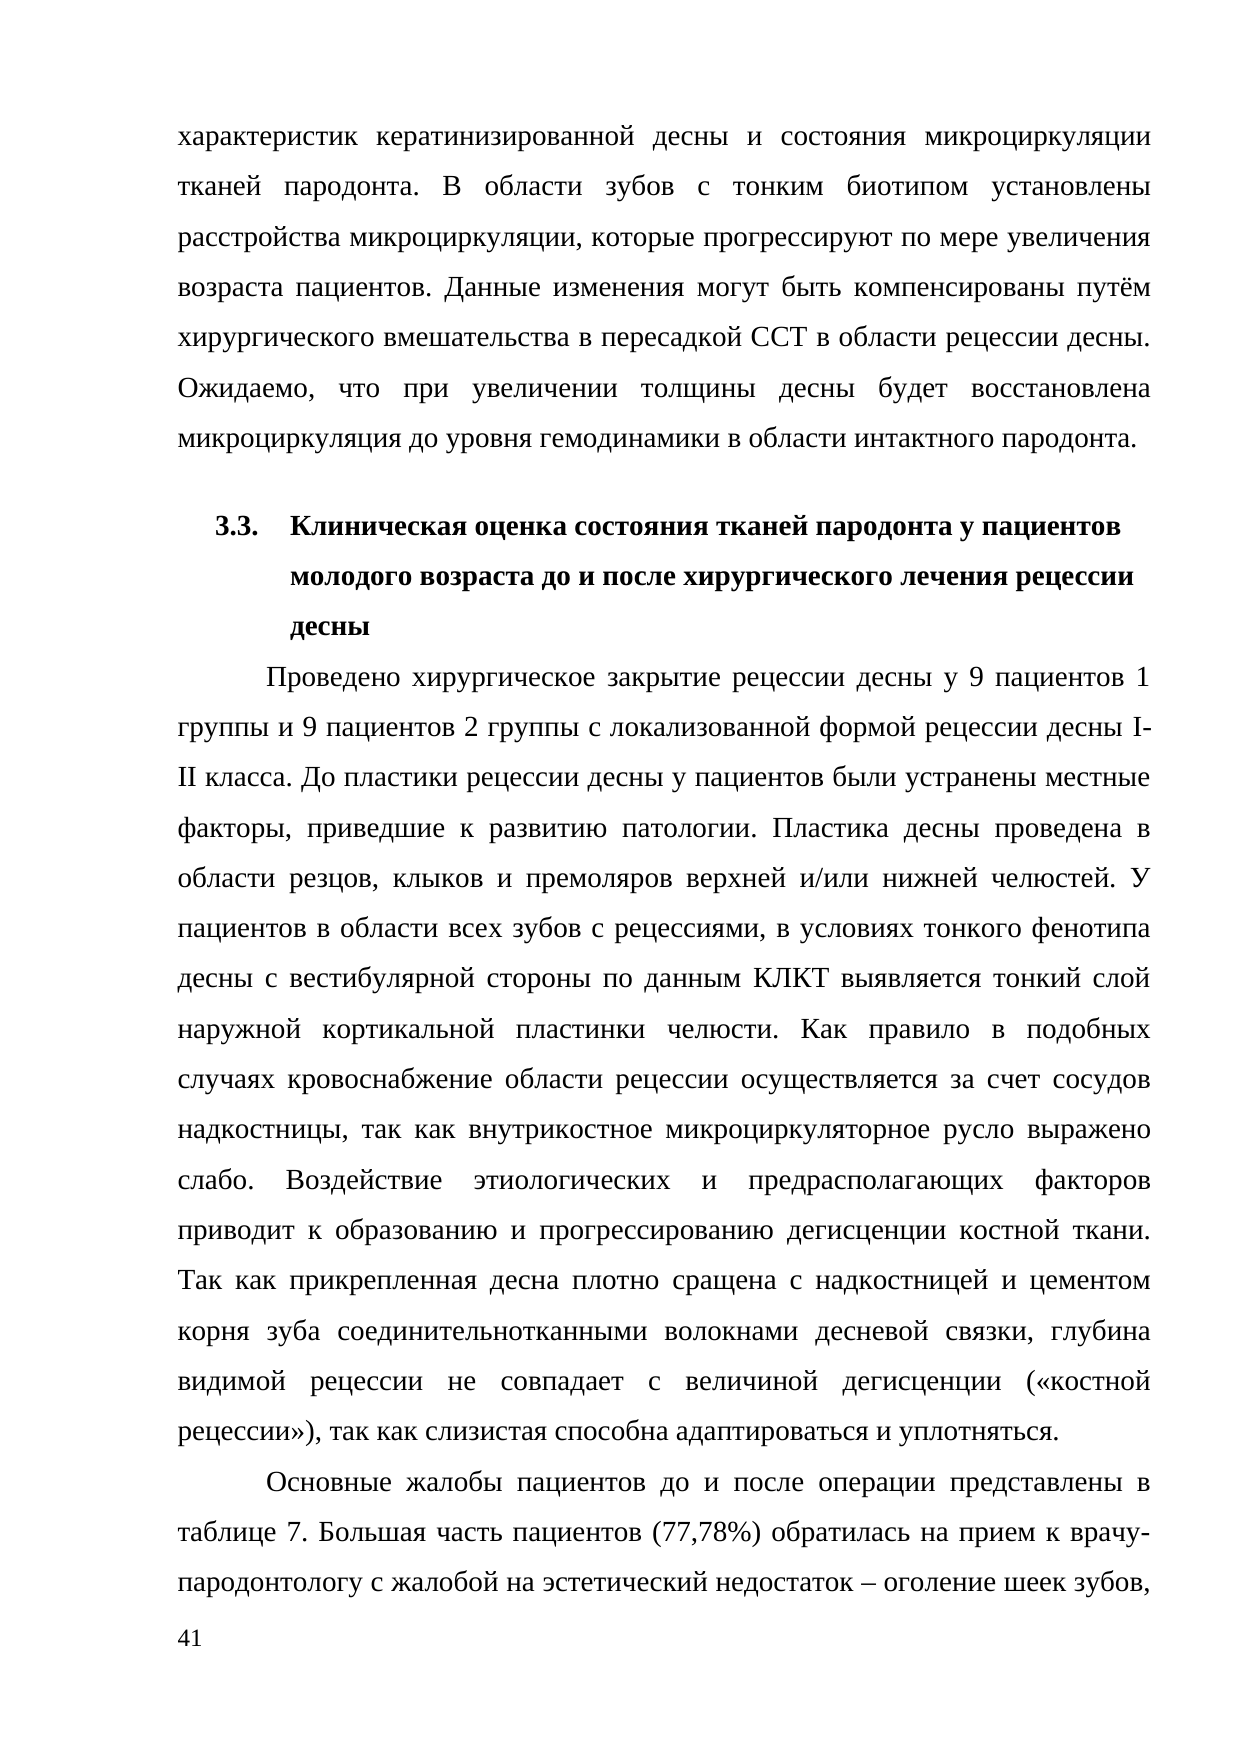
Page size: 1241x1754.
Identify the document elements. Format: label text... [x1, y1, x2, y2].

text Проведено хирургическое закрытие рецессии десны у 9 пациентов 1 группы и 9 пациентов 2 группы с локализованной формой рецессии десны I-II класса. До пластики рецессии десны у пациентов были устранены местные факторы, приведшие к развитию патологии. Пластика десны проведена в области резцов, клыков и премоляров верхней и/или нижней челюстей. У пациентов в области всех зубов с рецессиями, в условиях тонкого фенотипа десны с вестибулярной стороны по данным КЛКТ выявляется тонкий слой наружной кортикальной пластинки челюсти. Как правило в подобных случаях кровоснабжение области рецессии осуществляется за счет сосудов надкостницы, так как внутрикостное микроциркуляторное русло выражено слабо. Воздействие этиологических и предрасполагающих факторов приводит к образованию и прогрессированию дегисценции костной ткани. Так как прикрепленная десна плотно сращена с надкостницей и цементом корня зуба соединительнотканными волокнами десневой связки, глубина видимой рецессии не совпадает с величиной дегисценции («костной рецессии»), так как слизистая способна адаптироваться и уплотняться. [177, 659, 1152, 1447]
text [177, 1464, 1152, 1598]
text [177, 118, 1152, 453]
list Клиническая оценка состояния тканей пародонта у пациентов молодого возраста до и после хирургического лечения рецессии десны [215, 508, 1152, 642]
